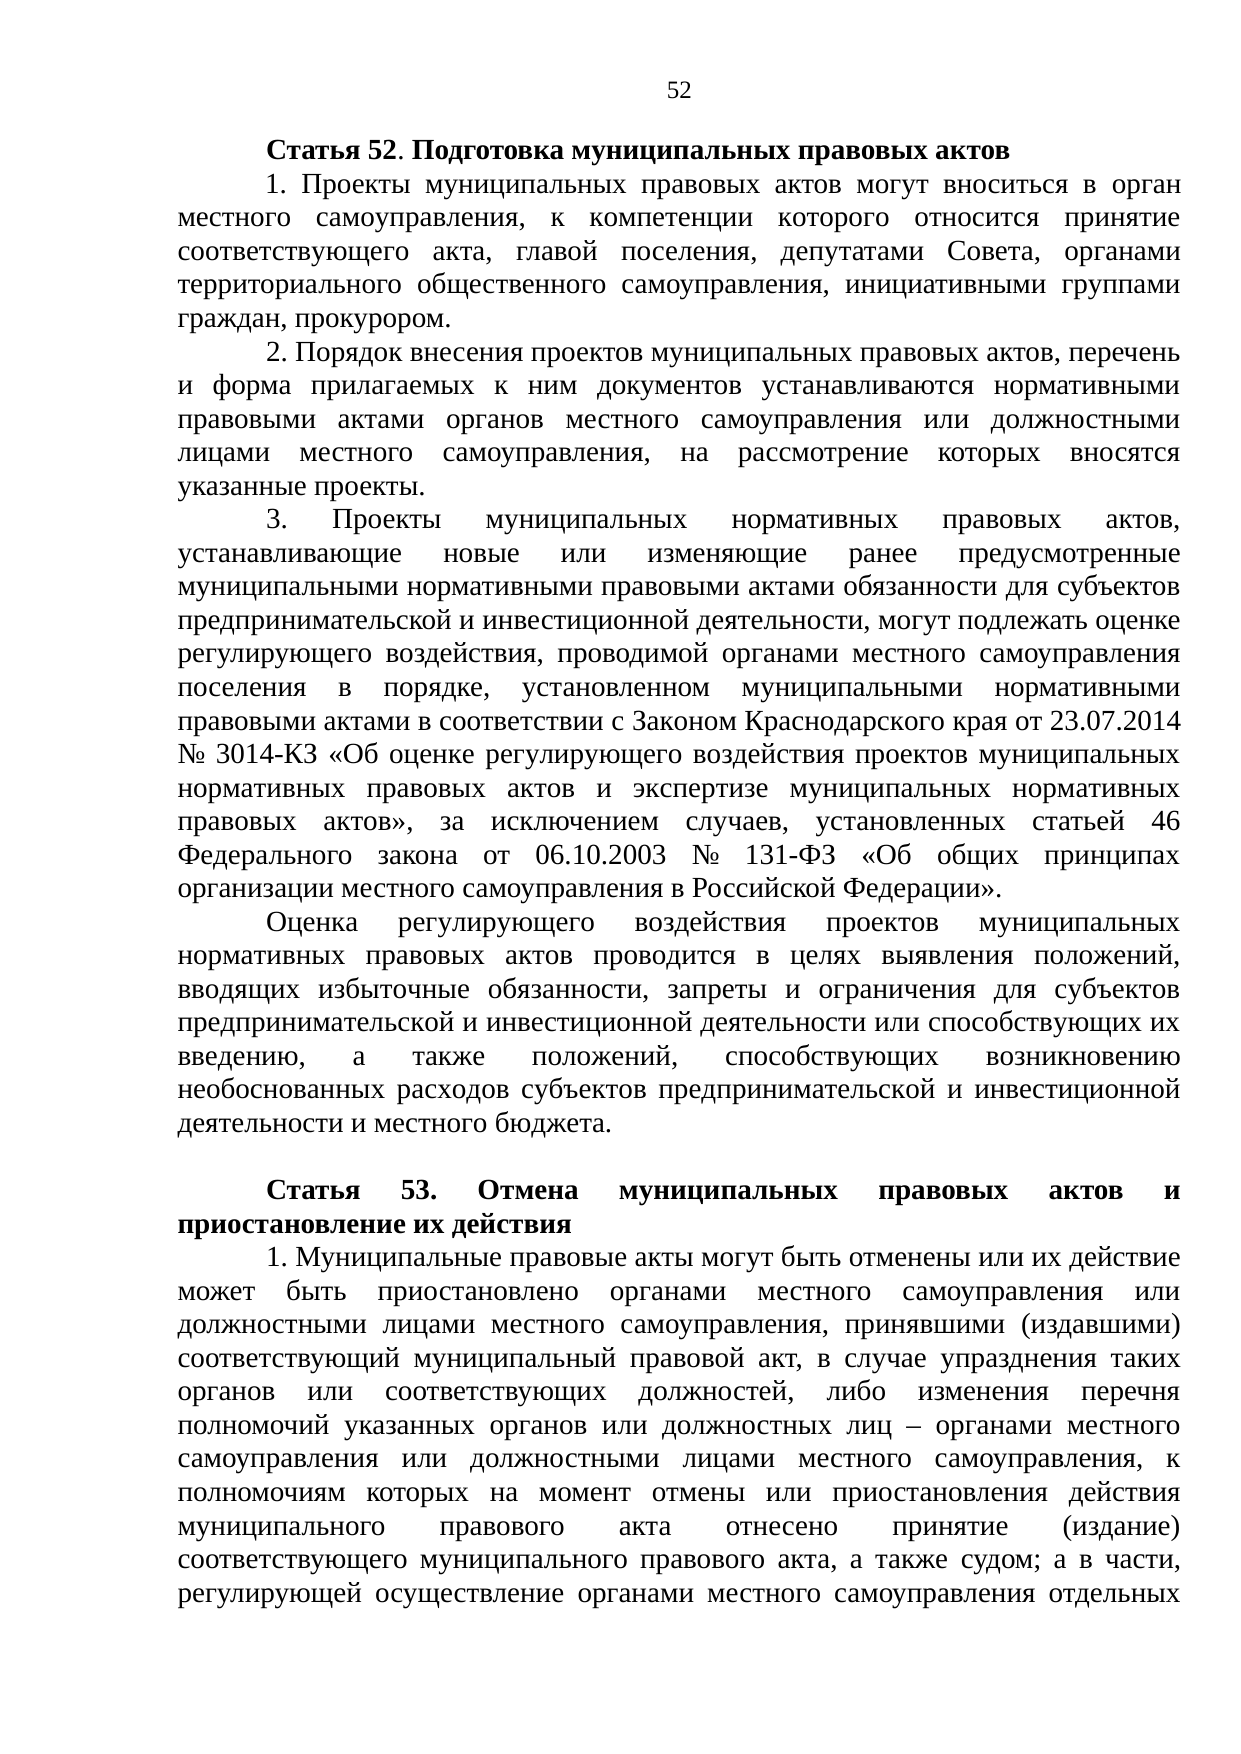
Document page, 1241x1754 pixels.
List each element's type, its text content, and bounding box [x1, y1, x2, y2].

text 2. Порядок внесения проектов муниципальных правовых актов, перечень и форма прилагаемых к ним документов устанавливаются нормативными правовыми актами органов местного самоуправления или должностными лицами местного самоуправления, на рассмотрение которых вносятся указанные проекты. [177, 334, 1181, 501]
text 3. Проекты муниципальных нормативных правовых актов, устанавливающие новые или изменяющие ранее предусмотренные муниципальными нормативными правовыми актами обязанности для субъектов предпринимательской и инвестиционной деятельности, могут подлежать оценке регулирующего воздействия, проводимой органами местного самоуправления поселения в порядке, установленном муниципальными нормативными правовыми актами в соответствии с Законом Краснодарского края от 23.07.2014 № 3014-КЗ «Об оценке регулирующего воздействия проектов муниципальных нормативных правовых актов и экспертизе муниципальных нормативных правовых актов», за исключением случаев, установленных статьей 46 Федерального закона от 06.10.2003 № 131-ФЗ «Об общих принципах организации местного самоуправления в Российской Федерации». [177, 501, 1181, 904]
subtitle Статья 52. Подготовка муниципальных правовых актов [177, 132, 1181, 166]
text Оценка регулирующего воздействия проектов муниципальных нормативных правовых актов проводится в целях выявления положений, вводящих избыточные обязанности, запреты и ограничения для субъектов предпринимательской и инвестиционной деятельности или способствующих их введению, а также положений, способствующих возникновению необоснованных расходов субъектов предпринимательской и инвестиционной деятельности и местного бюджета. [177, 904, 1181, 1139]
text 1. Проекты муниципальных правовых актов могут вноситься в орган местного самоуправления, к компетенции которого относится принятие соответствующего акта, главой поселения, депутатами Совета, органами территориального общественного самоуправления, инициативными группами граждан, прокурором. [177, 166, 1181, 334]
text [177, 1239, 1181, 1608]
subtitle Статья 53. Отмена муниципальных правовых актов и приостановление их действия [177, 1172, 1181, 1239]
